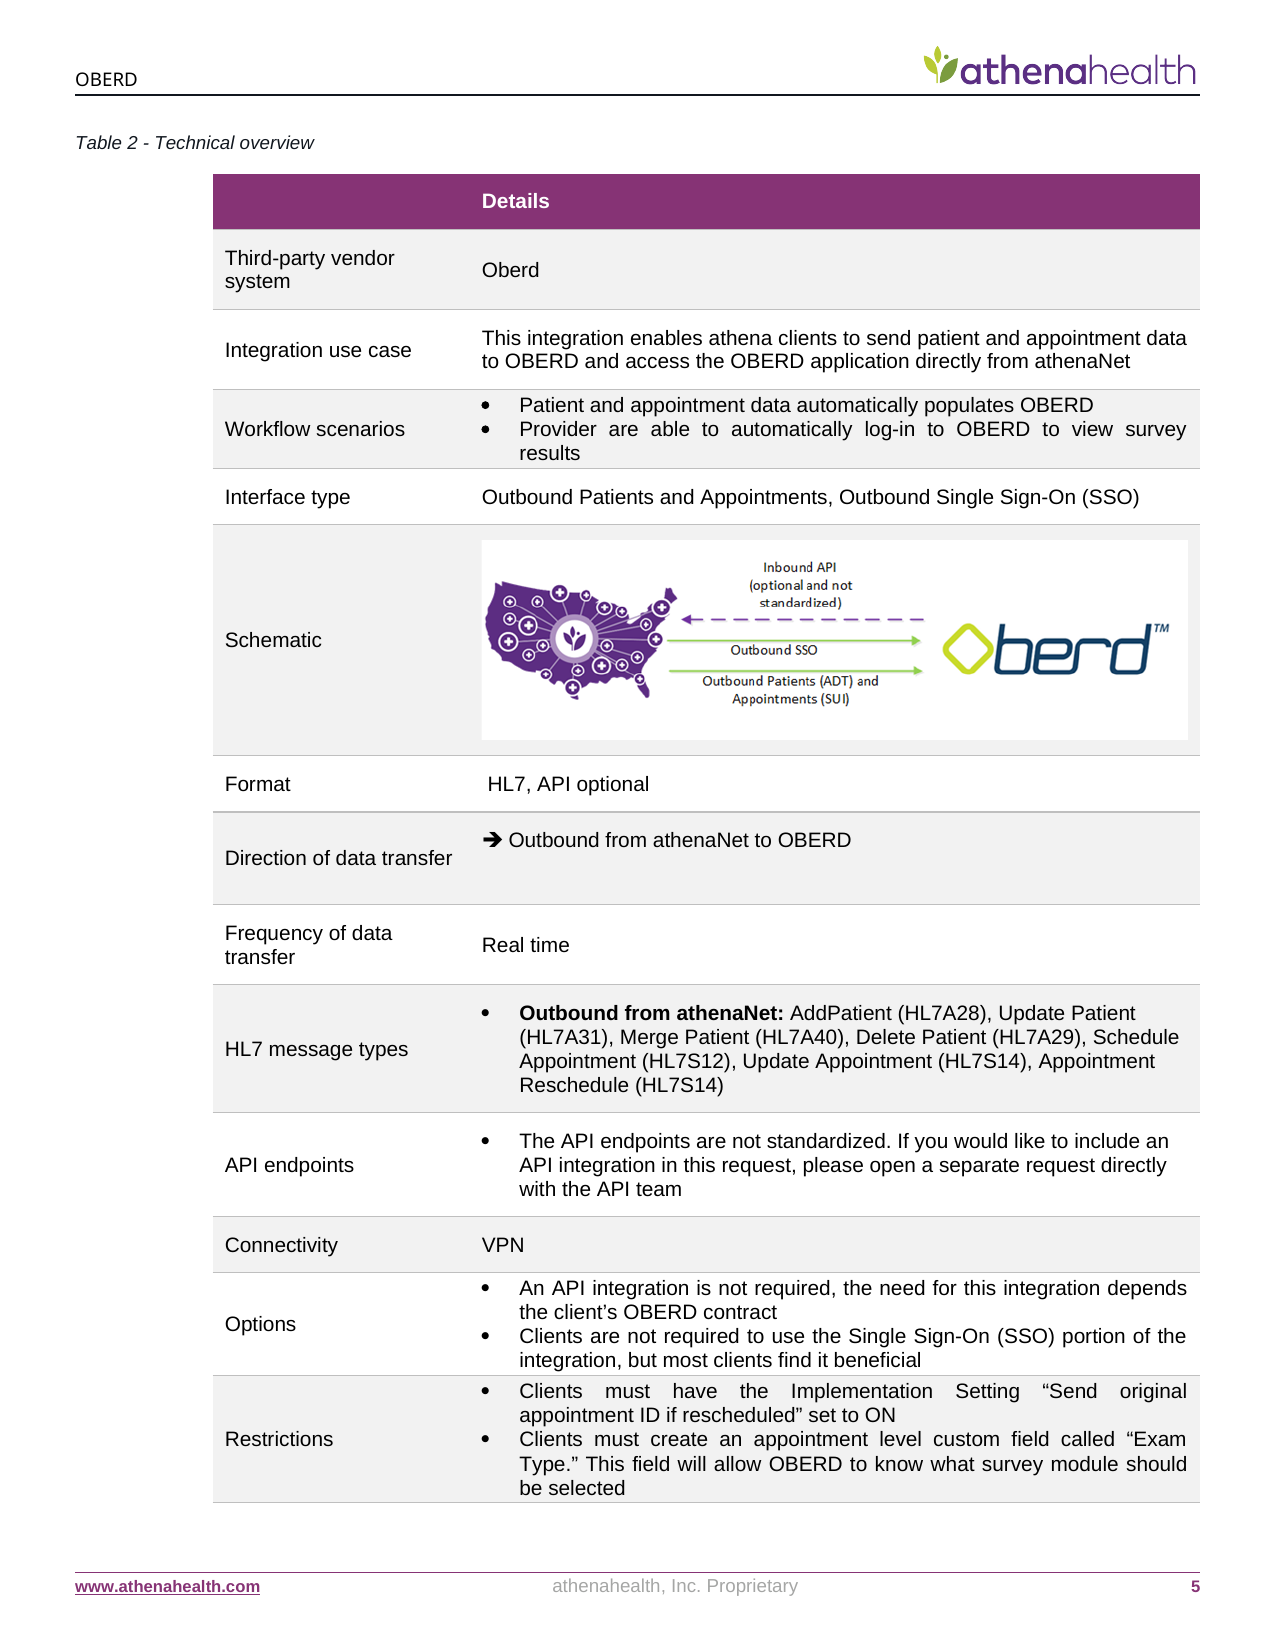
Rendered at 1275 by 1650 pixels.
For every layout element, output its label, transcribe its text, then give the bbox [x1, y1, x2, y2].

table_cell Clients must have the Implementation Setting “Send original appointment ID if rescheduled” set to ON Clients must create an appointment level custom field called “Exam Type.” This field will allow OBERD to know what survey module should be selected [470, 1376, 1200, 1502]
table_cell API endpoints [213, 1113, 470, 1216]
table_header [213, 174, 470, 229]
table_cell Outbound from athenaNet to OBERD [470, 813, 1200, 904]
table_cell Third-party vendor system [213, 230, 470, 309]
table_cell HL7 message types [213, 985, 470, 1112]
table_cell Oberd [470, 230, 1200, 309]
table_cell This integration enables athena clients to send patient and appointment data to OBERD and access the OBERD application directly from athenaNet [470, 310, 1200, 389]
table_cell Format [213, 756, 470, 811]
table_cell Direction of data transfer [213, 813, 470, 904]
table_cell Connectivity [213, 1217, 470, 1272]
table_cell Outbound from athenaNet: AddPatient (HL7A28), Update Patient (HL7A31), Merge Patient (HL7A40), Delete Patient (HL7A29), Schedule Appointment (HL7S12), Update Appointment (HL7S14), Appointment Reschedule (HL7S14) [470, 985, 1200, 1112]
picture [481, 540, 1188, 740]
table_cell Schematic [213, 525, 470, 755]
table_cell Restrictions [213, 1376, 470, 1502]
table_cell [470, 525, 1200, 755]
picture [920, 44, 1198, 90]
table_cell Interface type [213, 469, 470, 524]
table_cell Options [213, 1273, 470, 1375]
table_header Details [470, 174, 1200, 229]
table_cell VPN [470, 1217, 1200, 1272]
table_cell Integration use case [213, 310, 470, 389]
table_cell Frequency of data transfer [213, 905, 470, 984]
table_cell An API integration is not required, the need for this integration depends the client’s OBERD contract Clients are not required to use the Single Sign-On (SSO) portion of the integration, but most clients find it beneficial [470, 1273, 1200, 1375]
table_cell Patient and appointment data automatically populates OBERD Provider are able to automatically log-in to OBERD to view survey results [470, 390, 1200, 468]
table_cell HL7, API optional [470, 756, 1200, 811]
table_cell Outbound Patients and Appointments, Outbound Single Sign-On (SSO) [470, 469, 1200, 524]
text Table 2 - Technical overview [75, 131, 1200, 153]
table_cell The API endpoints are not standardized. If you would like to include an API integration in this request, please open a separate request directly with the API team [470, 1113, 1200, 1216]
table_cell Real time [470, 905, 1200, 984]
table_cell Workflow scenarios [213, 390, 470, 468]
